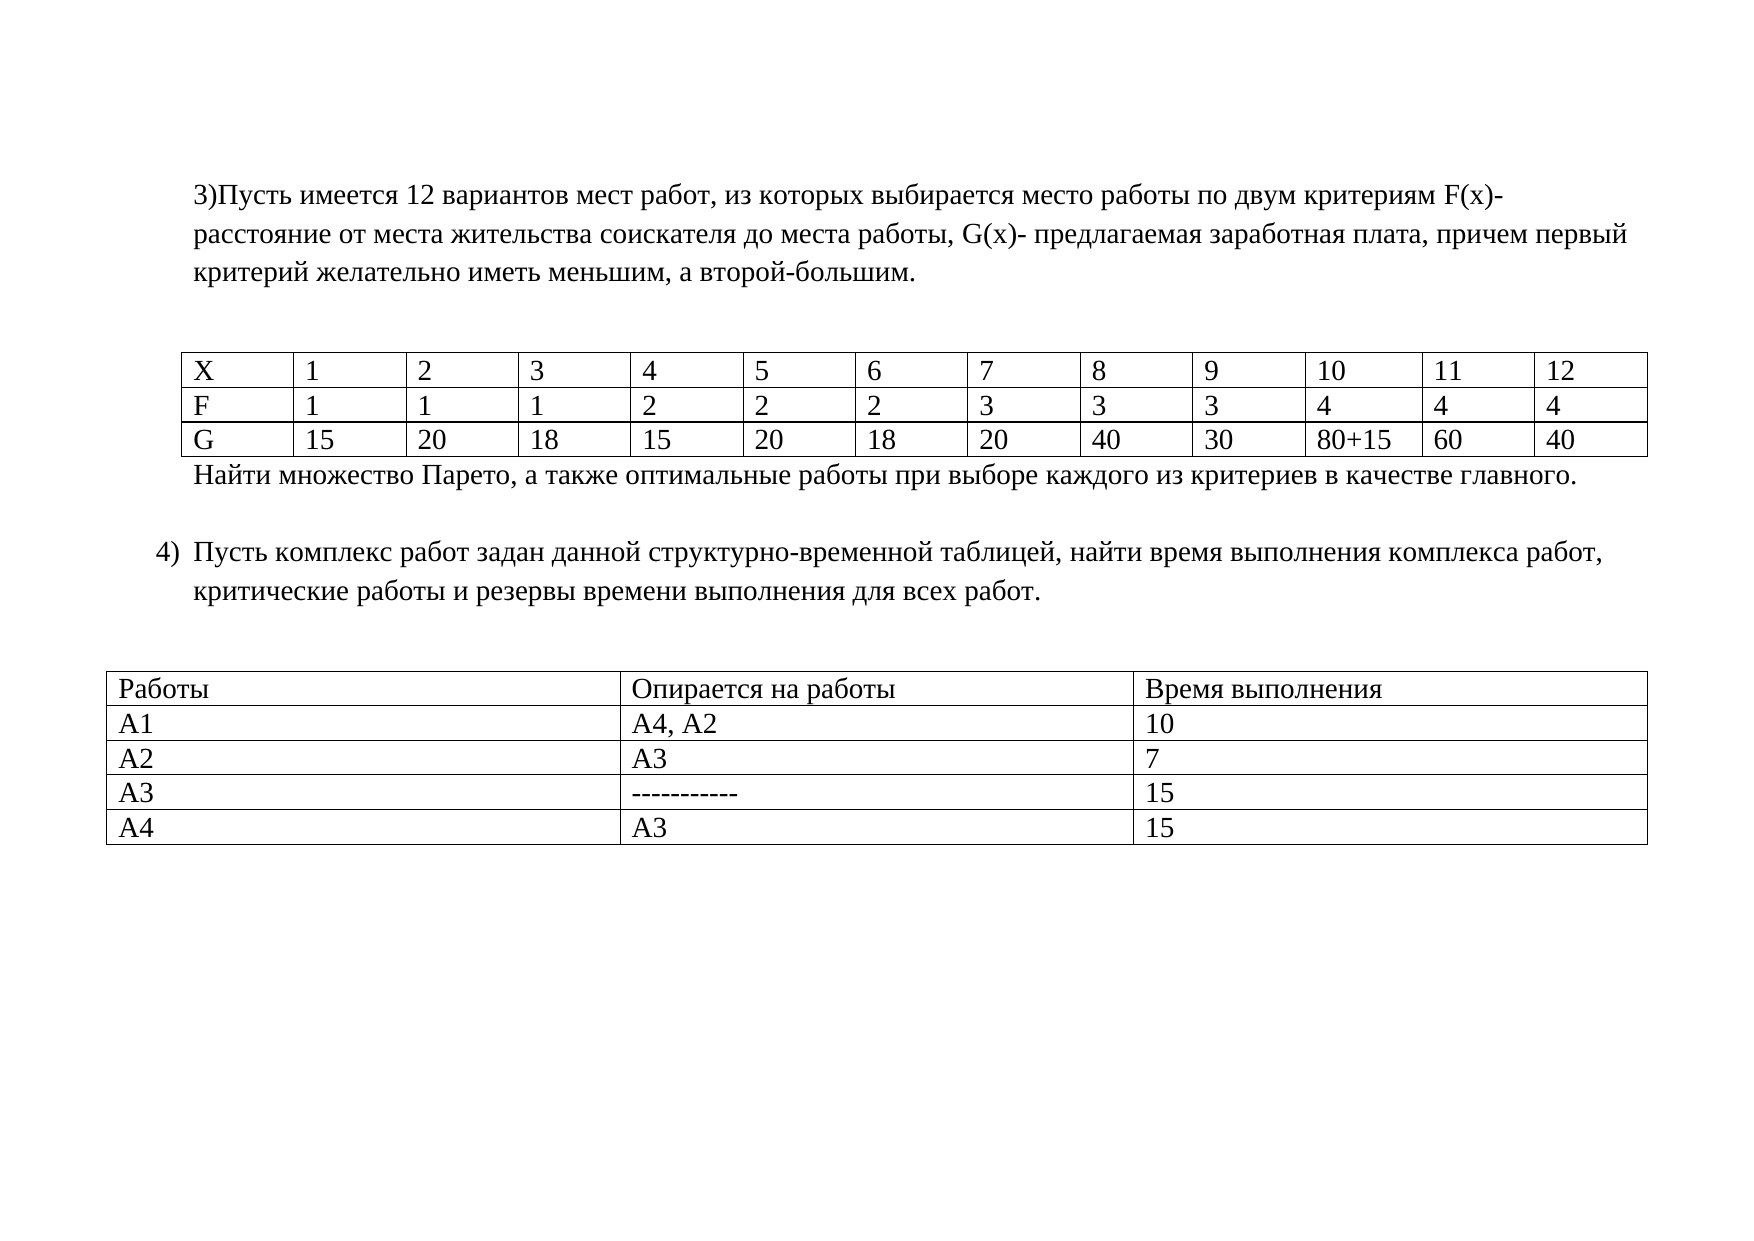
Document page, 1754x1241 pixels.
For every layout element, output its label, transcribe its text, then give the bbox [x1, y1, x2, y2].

table_cell 15 [294, 423, 406, 456]
table_header 3 [519, 353, 630, 387]
table_cell А1 [107, 706, 620, 740]
table_cell 20 [407, 423, 518, 456]
table_cell А2 [107, 741, 620, 774]
table_cell 18 [856, 423, 967, 456]
table_cell 20 [744, 423, 855, 456]
table_cell А4, А2 [621, 706, 1133, 740]
table_cell 40 [1535, 423, 1647, 456]
table_cell А3 [621, 741, 1133, 774]
table_header 9 [1193, 353, 1305, 387]
table_header 7 [968, 353, 1080, 387]
table_header 10 [1306, 353, 1422, 387]
table_header 4 [631, 353, 743, 387]
table_cell 15 [1134, 775, 1647, 809]
table_header 8 [1081, 353, 1192, 387]
list 3)Пусть имеется 12 вариантов мест работ, из которых выбирается место работы по двум критериям F(x)- расстояние от места жительства соискателя до места работы, G(x)- предлагаемая заработная плата, причем первый критерий желательно иметь меньшим, а второй-большим. [193, 177, 1636, 288]
table_header Опирается на работы [621, 672, 1133, 705]
table_cell 4 [1306, 388, 1422, 421]
table_header 6 [856, 353, 967, 387]
table_header 2 [407, 353, 518, 387]
table_cell 7 [1134, 741, 1647, 774]
table_cell G [182, 423, 293, 456]
table_cell 4 [1423, 388, 1534, 421]
table_cell 80+15 [1306, 423, 1422, 456]
table_header Работы [107, 672, 620, 705]
table_cell 3 [1081, 388, 1192, 421]
table_header X [182, 353, 293, 387]
table_cell 1 [407, 388, 518, 421]
table_header 5 [744, 353, 855, 387]
table_cell 20 [968, 423, 1080, 456]
table_cell А4 [107, 810, 620, 843]
table_cell 1 [294, 388, 406, 421]
table_cell 2 [856, 388, 967, 421]
table_header Время выполнения [1134, 672, 1647, 705]
table_cell 1 [519, 388, 630, 421]
table_cell 3 [1193, 388, 1305, 421]
table_header 1 [294, 353, 406, 387]
table_cell 40 [1081, 423, 1192, 456]
table_cell ----------- [621, 775, 1133, 809]
table_cell 60 [1423, 423, 1534, 456]
table_cell А3 [621, 810, 1133, 843]
table_cell 15 [631, 423, 743, 456]
table_cell 18 [519, 423, 630, 456]
table_header 12 [1535, 353, 1647, 387]
table_cell 30 [1193, 423, 1305, 456]
list Пусть комплекс работ задан данной структурно-временной таблицей, найти время выполнения комплекса работ, критические работы и резервы времени выполнения для всех работ. [156, 534, 1636, 606]
table_cell А3 [107, 775, 620, 809]
table_header 11 [1423, 353, 1534, 387]
table_cell 15 [1134, 810, 1647, 843]
table_cell 4 [1535, 388, 1647, 421]
list Найти множество Парето, а также оптимальные работы при выборе каждого из критериев в качестве главного. [193, 457, 1636, 491]
table_cell 10 [1134, 706, 1647, 740]
table_cell F [182, 388, 293, 421]
table_cell 2 [744, 388, 855, 421]
table_cell 3 [968, 388, 1080, 421]
table_cell 2 [631, 388, 743, 421]
